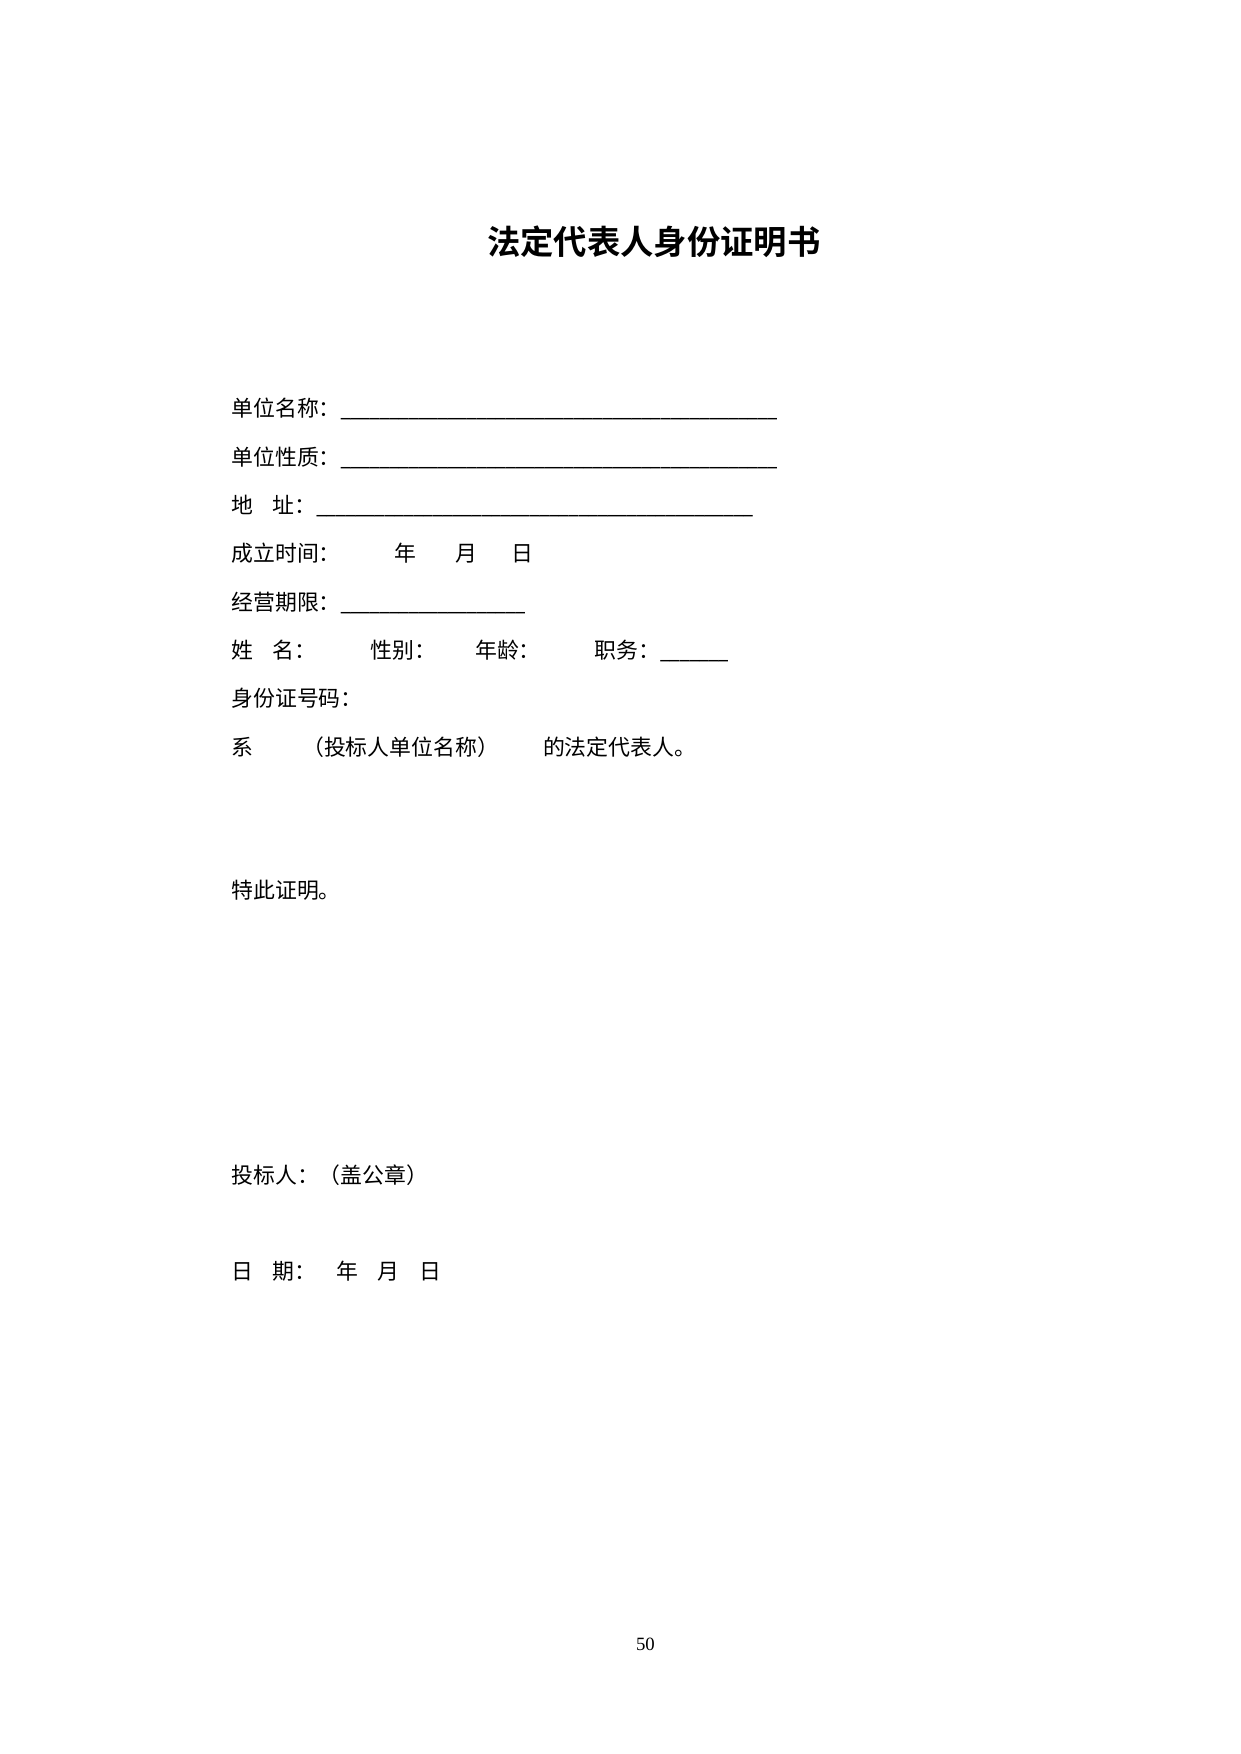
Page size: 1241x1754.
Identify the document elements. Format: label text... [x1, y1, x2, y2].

text 身份证号码： [187, 681, 1053, 713]
text 单位性质：_____________________________________________ [187, 439, 1053, 472]
text 地 址：_____________________________________________ [187, 488, 1053, 520]
text 成立时间： 年 月 日 [187, 536, 1053, 568]
text 投标人：（盖公章） [187, 1158, 1053, 1190]
text 单位名称：_____________________________________________ [187, 391, 1053, 423]
text 特此证明。 [187, 872, 1053, 905]
text 日 期： 年 月 日 [187, 1253, 1053, 1286]
text 法定代表人身份证明书 [187, 207, 1053, 272]
text 经营期限：___________________ [187, 584, 1053, 617]
text 姓 名： 性别： 年龄： 职务：_______ [187, 633, 1053, 665]
text 系 （投标人单位名称） 的法定代表人。 [187, 729, 1053, 762]
